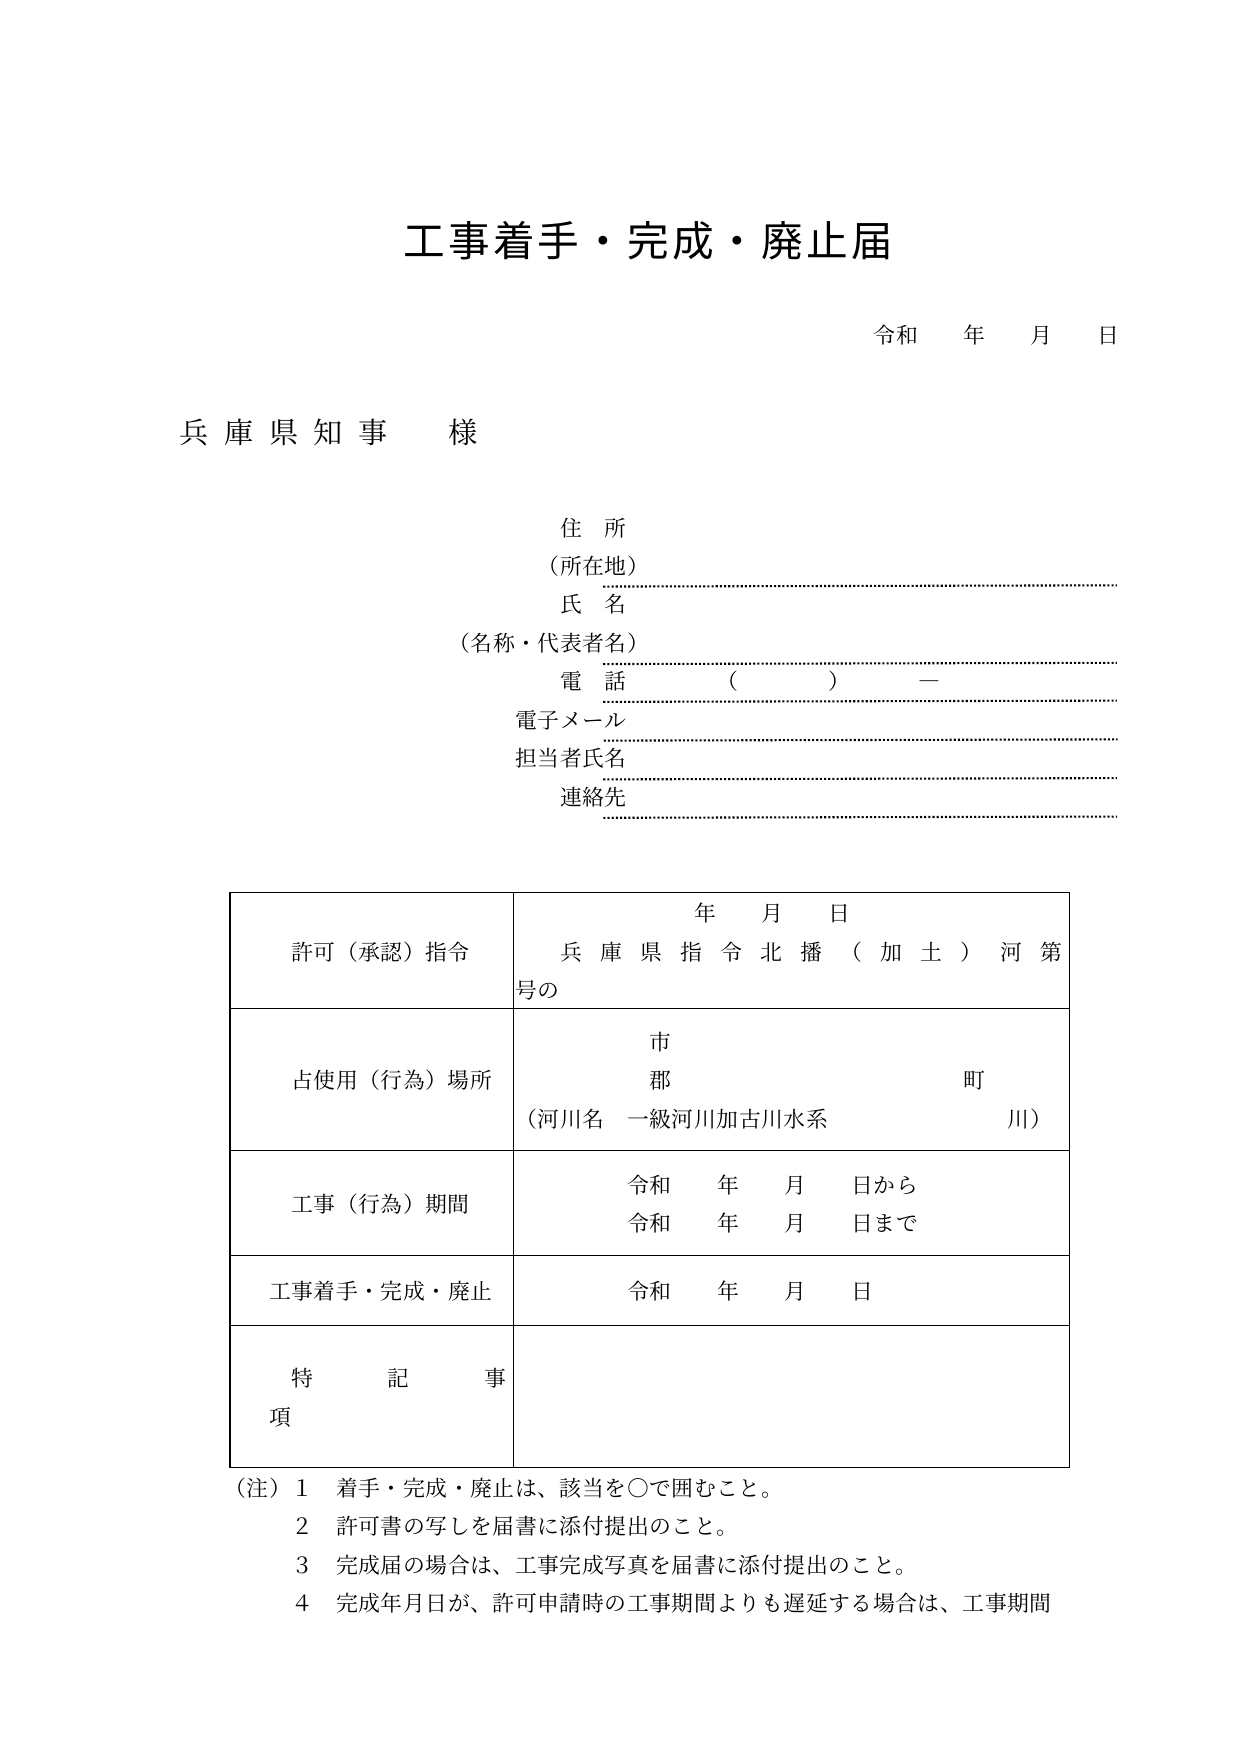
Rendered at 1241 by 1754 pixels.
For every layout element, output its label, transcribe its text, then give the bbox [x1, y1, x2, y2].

text 住 所 [179, 507, 1120, 546]
table_cell 令和 年 月 日 [514, 1256, 1069, 1325]
text 工事着手・完成・廃止届 [179, 200, 1120, 277]
text 電 話 （ ） ― [179, 661, 1120, 699]
table_header 年 月 日 兵庫県指令北播（加土）河第 号の [514, 893, 1069, 1008]
text （名称・代表者名） [179, 623, 1120, 661]
text 氏 名 [179, 584, 1120, 623]
text （所在地） [179, 546, 1120, 584]
table_cell 工事着手・完成・廃止 [231, 1256, 513, 1325]
text 担当者氏名 [179, 738, 1120, 776]
table_cell 特 記 事 項 [231, 1326, 513, 1467]
text ４ 完成年月日が、許可申請時の工事期間よりも遅延する場合は、工事期間 [224, 1583, 1120, 1621]
table_cell 占使用（行為）場所 [231, 1009, 513, 1150]
text ２ 許可書の写しを届書に添付提出のこと。 [224, 1506, 1120, 1544]
table_cell [514, 1326, 1069, 1467]
text 兵庫県知事 様 [179, 392, 1120, 469]
text 令和 年 月 日 [179, 315, 1120, 354]
text ３ 完成届の場合は、工事完成写真を届書に添付提出のこと。 [224, 1544, 1120, 1583]
text （注）１ 着手・完成・廃止は、該当を○で囲むこと。 [224, 1468, 1120, 1506]
table_cell 市 郡 町 （河川名 一級河川加古川水系 川） [514, 1009, 1069, 1150]
text 連絡先 [179, 776, 1120, 815]
table_cell 令和 年 月 日から 令和 年 月 日まで [514, 1151, 1069, 1255]
table_cell 工事（行為）期間 [231, 1151, 513, 1255]
table_header 許可（承認）指令 [231, 893, 513, 1008]
text 電子メール [179, 699, 1120, 738]
